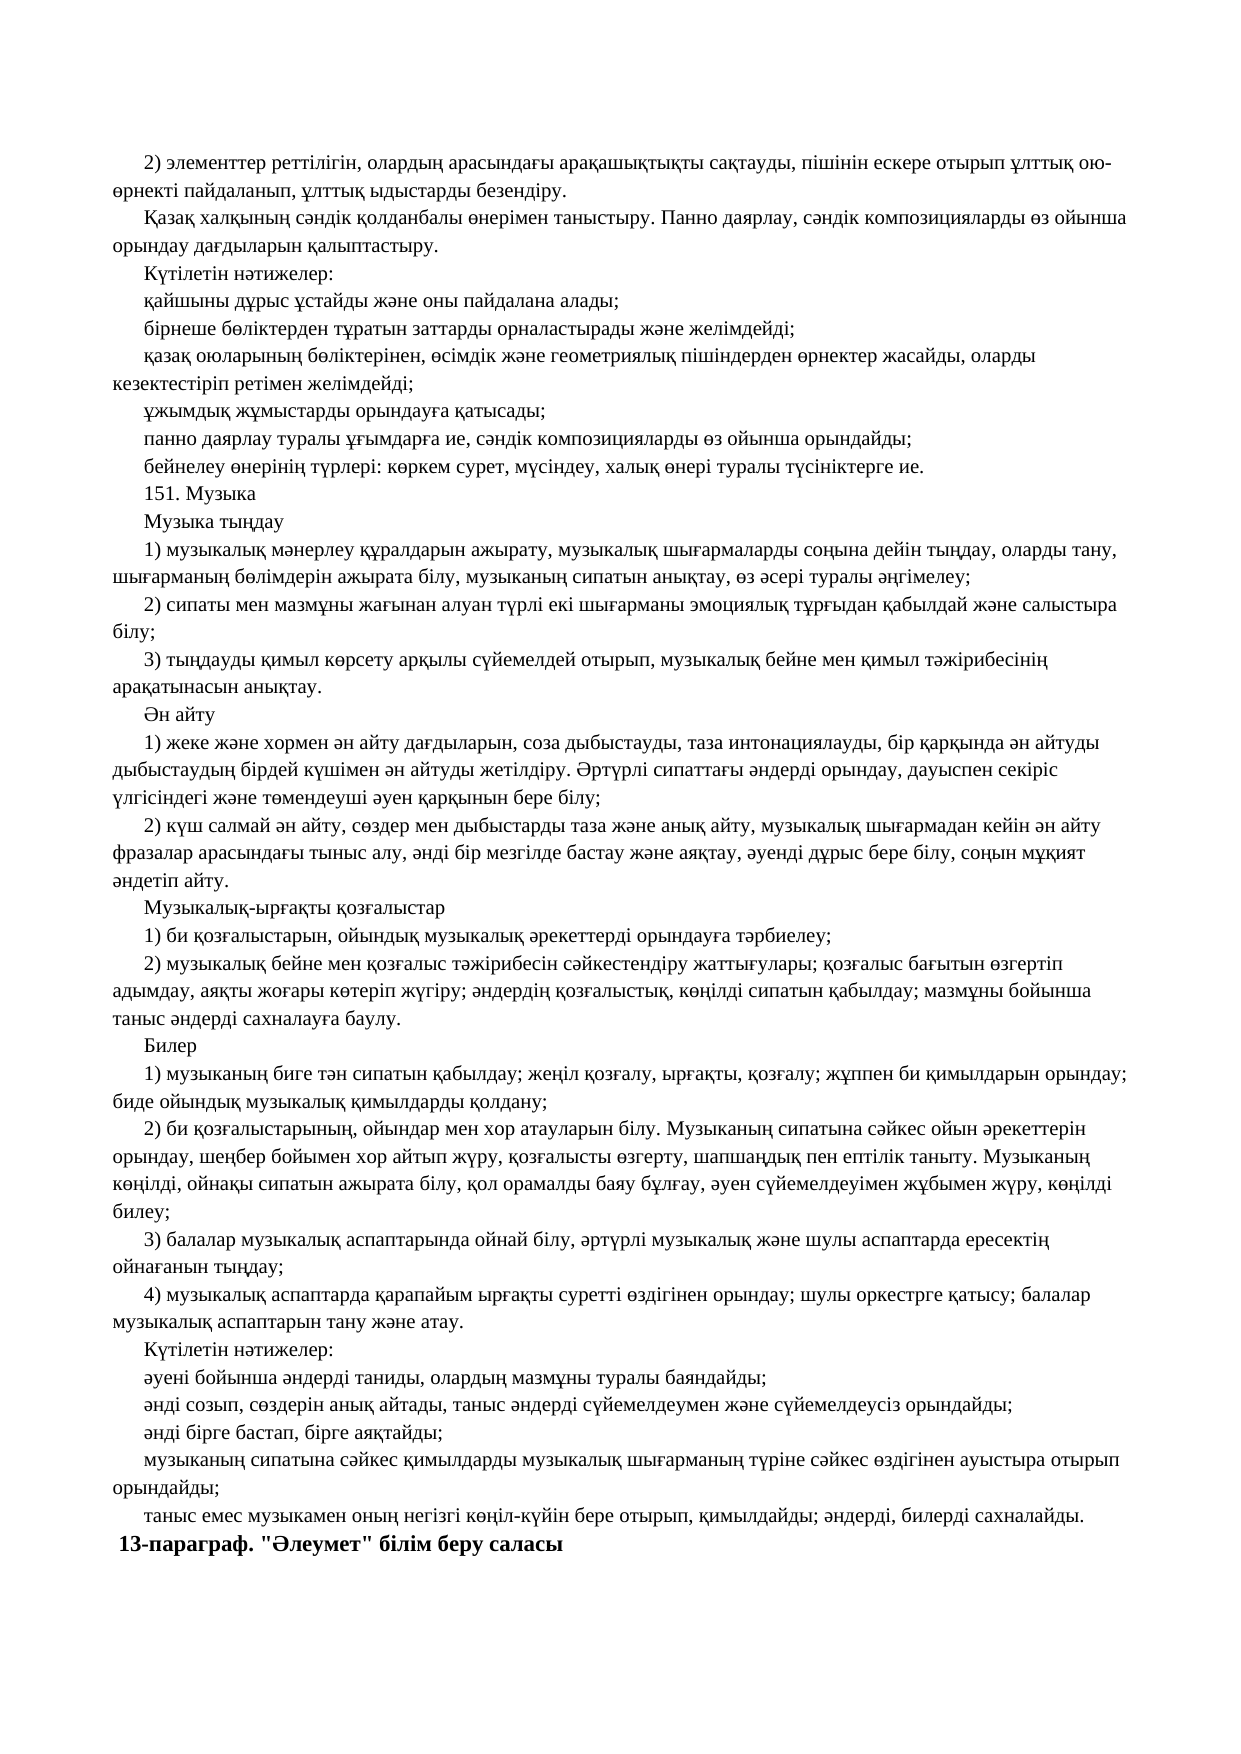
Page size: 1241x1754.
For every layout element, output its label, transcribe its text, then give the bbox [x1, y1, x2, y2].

text ұжымдық жұмыстарды орындауға қатысады; [112, 398, 1128, 422]
text Ән айту [112, 702, 1128, 726]
text 13-параграф. "Әлеумет" білім беру саласы [112, 1530, 1128, 1557]
text әнді бірге бастап, бірге аяқтайды; [112, 1420, 1128, 1444]
text 3) балалар музыкалық аспаптарында ойнай білу, әртүрлі музыкалық және шулы аспаптарда ересектің ойнағанын тыңдау; [112, 1227, 1128, 1278]
text Қазақ халқының сәндік қолданбалы өнерімен таныстыру. Панно даярлау, сәндік композицияларды өз ойынша орындау дағдыларын қалыптастыру. [112, 205, 1128, 257]
text 2) би қозғалыстарының, ойындар мен хор атауларын білу. Музыканың сипатына сәйкес ойын әрекеттерін орындау, шеңбер бойымен хор айтып жүру, қозғалысты өзгерту, шапшаңдық пен ептілік таныту. Музыканың көңілді, ойнақы сипатын ажырата білу, қол орамалды баяу бұлғау, әуен сүйемелдеуімен жұбымен жүру, көңілді билеу; [112, 1116, 1128, 1223]
text Күтілетін нәтижелер: [112, 1337, 1128, 1361]
text панно даярлау туралы ұғымдарға ие, сәндік композицияларды өз ойынша орындайды; [112, 426, 1128, 450]
text қазақ оюларының бөліктерінен, өсімдік және геометриялық пішіндерден өрнектер жасайды, оларды кезектестіріп ретімен желімдейді; [112, 343, 1128, 395]
text Күтілетін нәтижелер: [112, 260, 1128, 284]
text бірнеше бөліктерден тұратын заттарды орналастырады және желімдейді; [112, 316, 1128, 340]
text Музыка тыңдау [112, 509, 1128, 533]
text әнді созып, сөздерін анық айтады, таныс әндерді сүйемелдеумен және сүйемелдеусіз орындайды; [112, 1392, 1128, 1416]
text 2) күш салмай ән айту, сөздер мен дыбыстарды таза және анық айту, музыкалық шығармадан кейін ән айту фразалар арасындағы тыныс алу, әнді бір мезгілде бастау және аяқтау, әуенді дұрыс бере білу, соңын мұқият әндетіп айту. [112, 812, 1128, 892]
text 2) сипаты мен мазмұны жағынан алуан түрлі екі шығарманы эмоциялық тұрғыдан қабылдай және салыстыра білу; [112, 592, 1128, 643]
text 2) элементтер реттілігін, олардың арасындағы арақашықтықты сақтауды, пішінін ескере отырып ұлттық ою-өрнекті пайдаланып, ұлттық ыдыстарды безендіру. [112, 150, 1128, 202]
text Билер [112, 1033, 1128, 1057]
text 1) музыкалық мәнерлеу құралдарын ажырату, музыкалық шығармаларды соңына дейін тыңдау, оларды тану, шығарманың бөлімдерін ажырата білу, музыканың сипатын анықтау, өз әсері туралы әңгімелеу; [112, 536, 1128, 588]
text музыканың сипатына сәйкес қимылдарды музыкалық шығарманың түріне сәйкес өздігінен ауыстыра отырып орындайды; [112, 1447, 1128, 1499]
text 1) жеке және хормен ән айту дағдыларын, соза дыбыстауды, таза интонациялауды, бір қарқында ән айтуды дыбыстаудың бірдей күшімен ән айтуды жетілдіру. Әртүрлі сипаттағы әндерді орындау, дауыспен секіріс үлгісіндегі және төмендеуші әуен қарқынын бере білу; [112, 730, 1128, 809]
text 4) музыкалық аспаптарда қарапайым ырғақты суретті өздігінен орындау; шулы оркестрге қатысу; балалар музыкалық аспаптарын тану және атау. [112, 1282, 1128, 1333]
text әуені бойынша әндерді таниды, олардың мазмұны туралы баяндайды; [112, 1364, 1128, 1389]
text қайшыны дұрыс ұстайды және оны пайдалана алады; [112, 288, 1128, 312]
text таныс емес музыкамен оның негізгі көңіл-күйін бере отырып, қимылдайды; әндерді, билерді сахналайды. [112, 1503, 1128, 1527]
text 1) музыканың биге тән сипатын қабылдау; жеңіл қозғалу, ырғақты, қозғалу; жұппен би қимылдарын орындау; биде ойындық музыкалық қимылдарды қолдану; [112, 1061, 1128, 1113]
text 3) тыңдауды қимыл көрсету арқылы сүйемелдей отырып, музыкалық бейне мен қимыл тәжірибесінің арақатынасын анықтау. [112, 647, 1128, 698]
text 2) музыкалық бейне мен қозғалыс тәжірибесін сәйкестендіру жаттығулары; қозғалыс бағытын өзгертіп адымдау, аяқты жоғары көтеріп жүгіру; әндердің қозғалыстық, көңілді сипатын қабылдау; мазмұны бойынша таныс әндерді сахналауға баулу. [112, 951, 1128, 1030]
text 151. Музыка [112, 481, 1128, 505]
text 1) би қозғалыстарын, ойындық музыкалық әрекеттерді орындауға тәрбиелеу; [112, 923, 1128, 947]
text Музыкалық-ырғақты қозғалыстар [112, 895, 1128, 919]
text бейнелеу өнерінің түрлері: көркем сурет, мүсіндеу, халық өнері туралы түсініктерге ие. [112, 454, 1128, 478]
